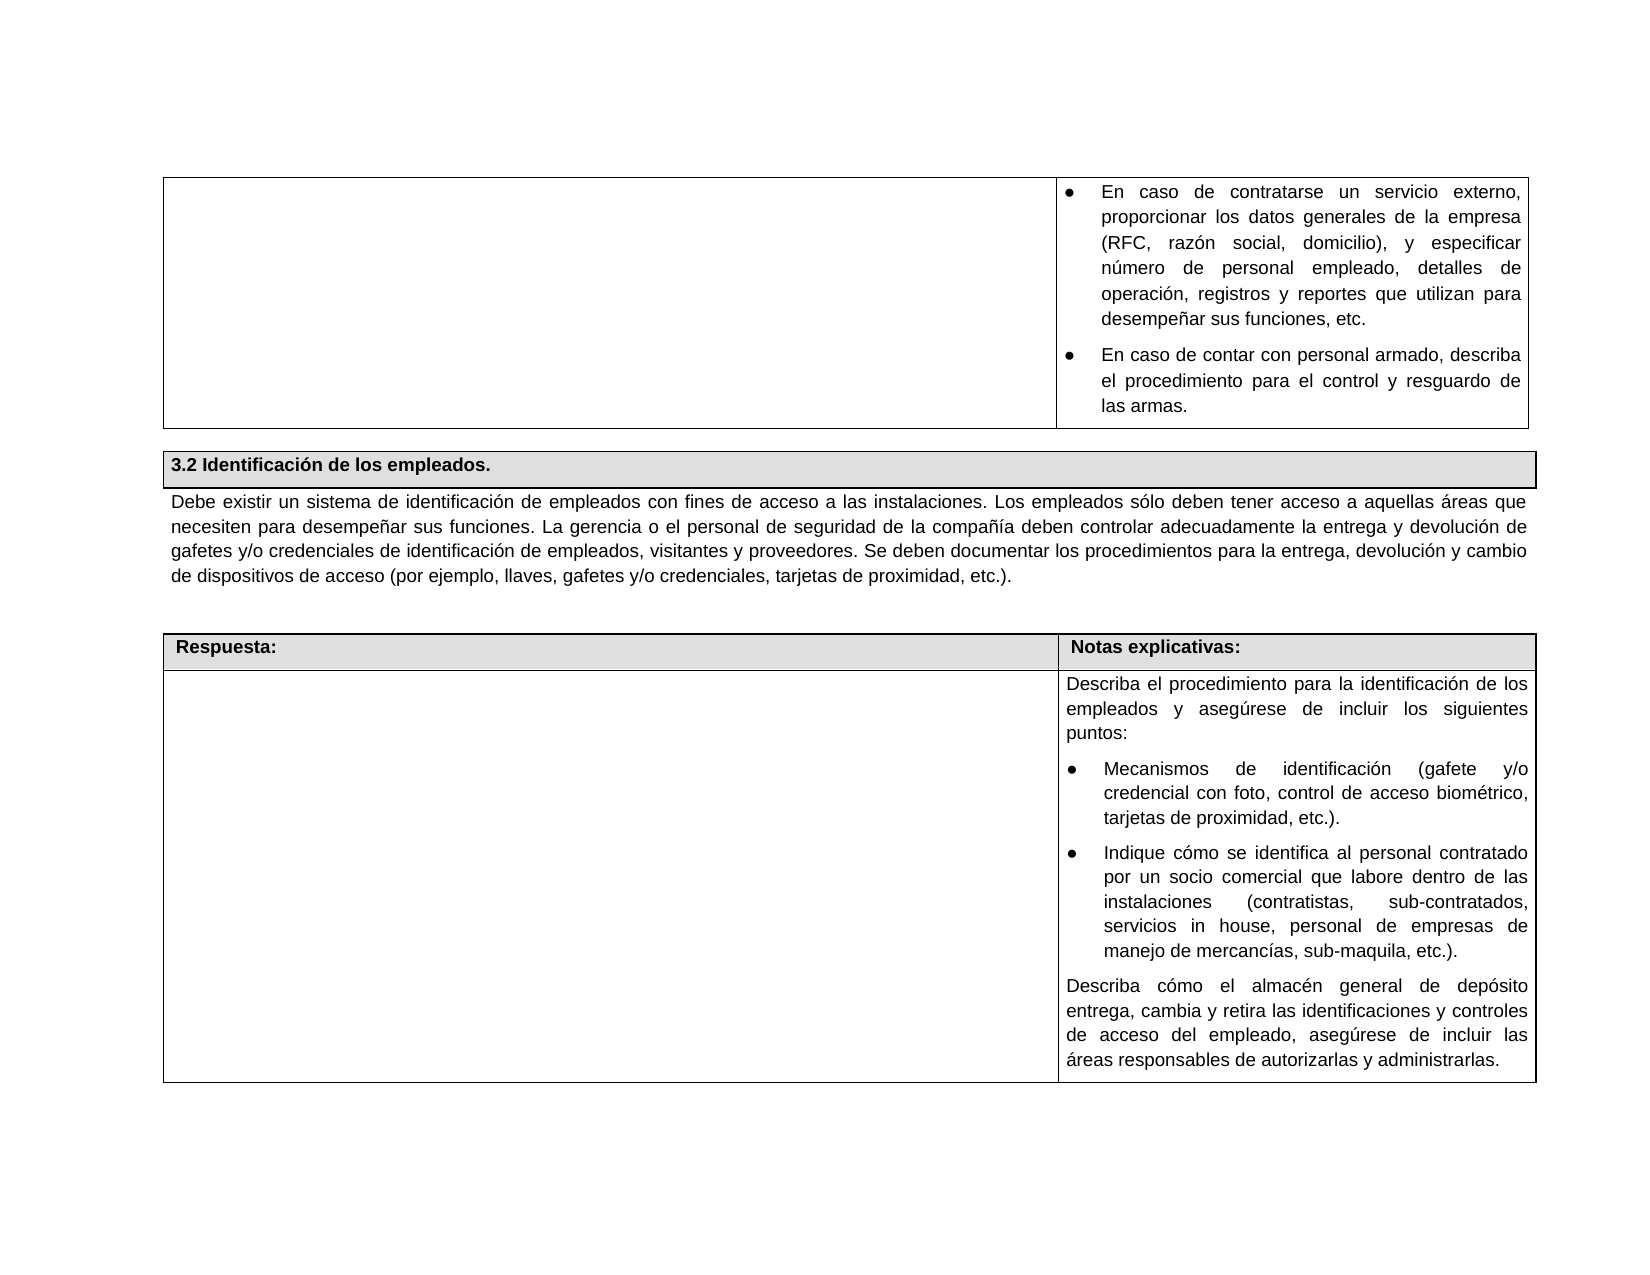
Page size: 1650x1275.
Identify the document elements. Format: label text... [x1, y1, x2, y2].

table_header 3.2 Identificación de los empleados. [164, 452, 1535, 487]
table_cell [164, 671, 1058, 1082]
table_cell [1057, 178, 1528, 428]
table_cell Respuesta: [164, 635, 1058, 669]
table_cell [1059, 671, 1535, 1082]
table_cell [164, 178, 1056, 428]
table_cell Notas explicativas: [1059, 635, 1535, 669]
table_cell Debe existir un sistema de identificación de empleados con fines de acceso a las instalaciones. Los empleados sólo deben tener acceso a aquellas áreas que necesiten para desempeñar sus funciones. La gerencia o el personal de seguridad de la compañía deben controlar adecuadamente la entrega y devolución de gafetes y/o credenciales de identificación de empleados, visitantes y proveedores. Se deben documentar los procedimientos para la entrega, devolución y cambio de dispositivos de acceso (por ejemplo, llaves, gafetes y/o credenciales, tarjetas de proximidad, etc.). [163, 489, 1536, 633]
